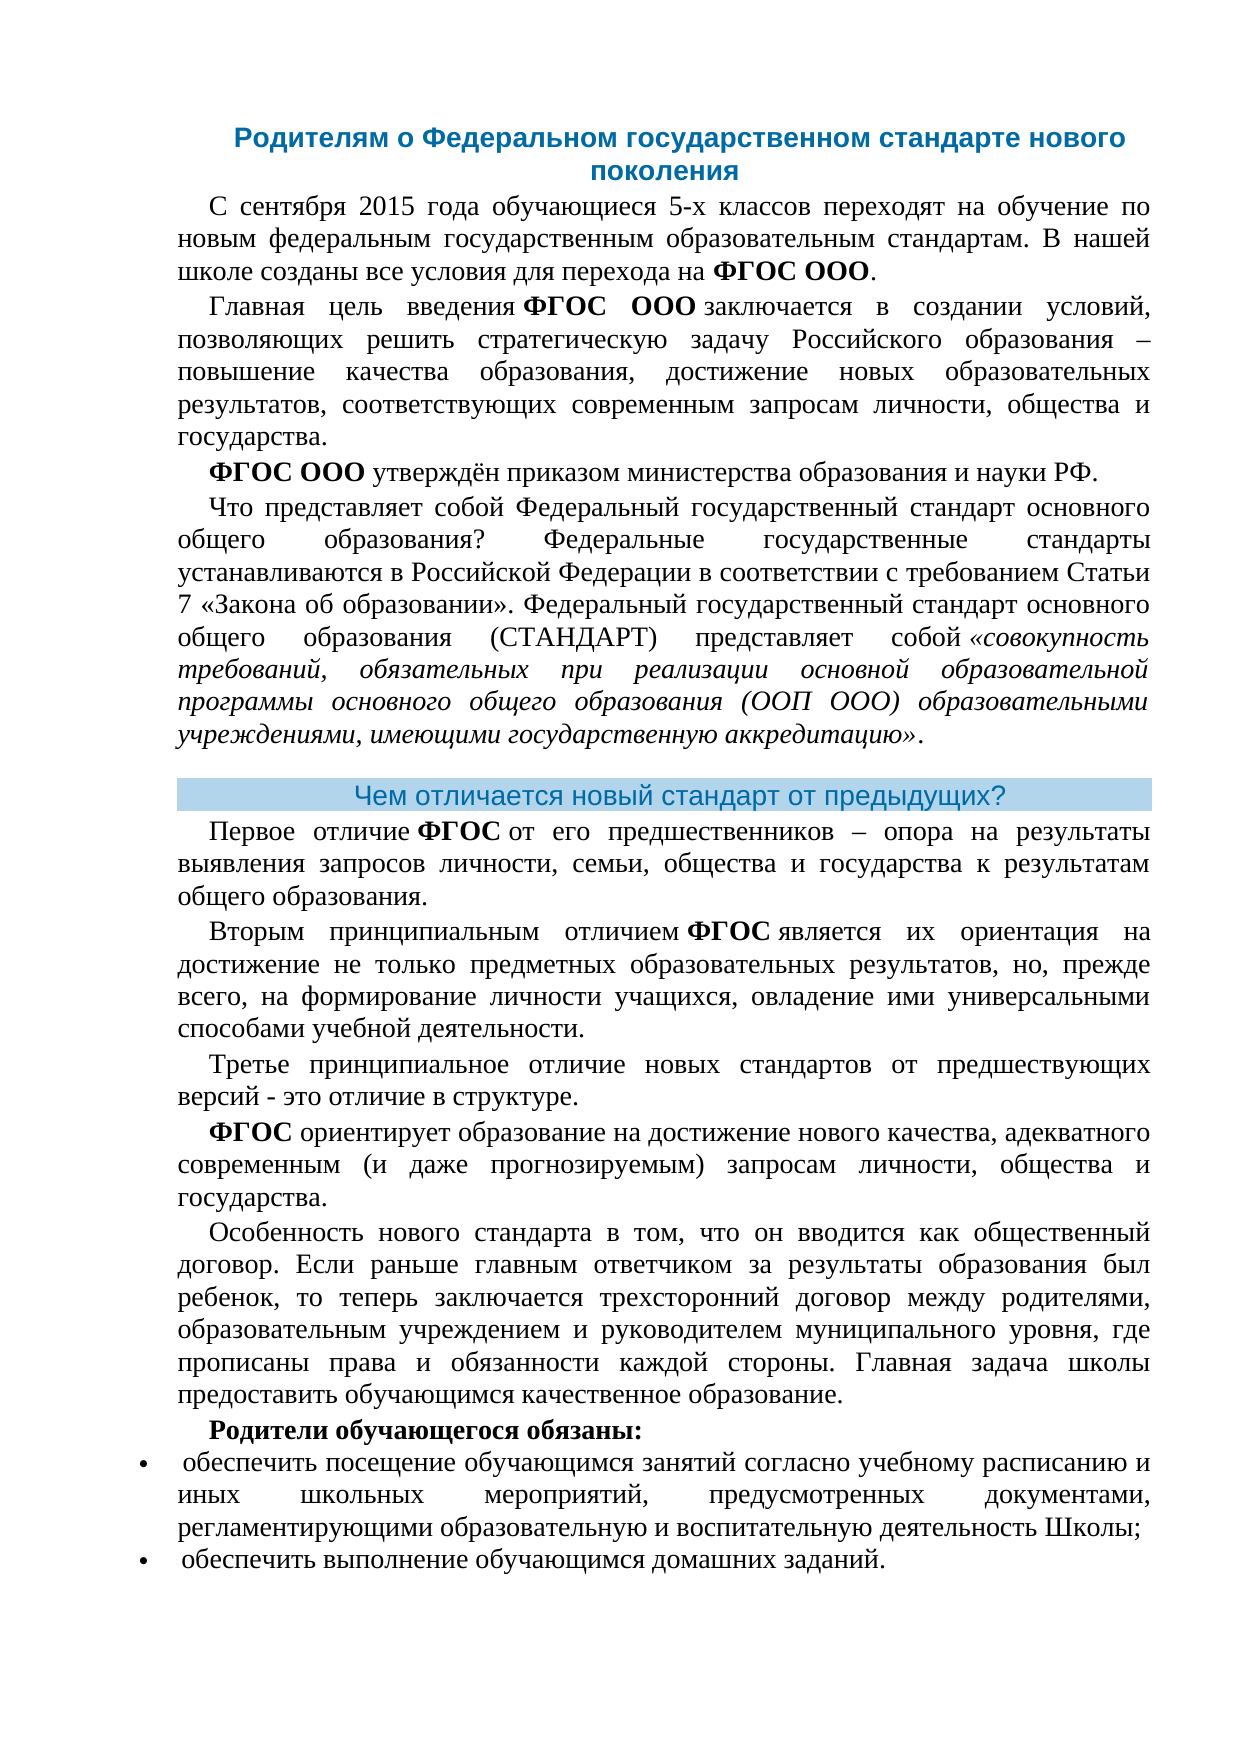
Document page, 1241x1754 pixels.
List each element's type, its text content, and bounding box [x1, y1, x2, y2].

text С сентября 2015 года обучающиеся 5-х классов переходят на обучение по новым федеральным государственным образовательным стандартам. В нашей школе созданы все условия для перехода на ФГОС ООО. [177, 189, 1152, 286]
text ФГОС ориентирует образование на достижение нового качества, адекватного современным (и даже прогнозируемым) запросам личности, общества и государства. [177, 1115, 1152, 1212]
text Особенность нового стандарта в том, что он вводится как общественный договор. Если раньше главным ответчиком за результаты образования был ребенок, то теперь заключается трехсторонний договор между родителями, образовательным учреждением и руководителем муниципального уровня, где прописаны права и обязанности каждой стороны. Главная задача школы предоставить обучающимся качественное образование. [177, 1215, 1152, 1409]
text  обеспечить выполнение обучающимся домашних заданий. [140, 1542, 1152, 1575]
text Вторым принципиальным отличием ФГОС является их ориентация на достижение не только предметных образовательных результатов, но, прежде всего, на формирование личности учащихся, овладение ими универсальными способами учебной деятельности. [177, 914, 1152, 1044]
text Что представляет собой Федеральный государственный стандарт основного общего образования? Федеральные государственные стандарты устанавливаются в Российской Федерации в соответствии с требованием Статьи 7 «Закона об образовании». Федеральный государственный стандарт основного общего образования (СТАНДАРТ) представляет собой «совокупность требований, обязательных при реализации основной образовательной программы основного общего образования (ООП ООО) образовательными учреждениями, имеющими государственную аккредитацию». [177, 490, 1152, 749]
text Первое отличие ФГОС от его предшественников – опора на результаты выявления запросов личности, семьи, общества и государства к результатам общего образования. [177, 814, 1152, 911]
text Чем отличается новый стандарт от предыдущих? [177, 778, 1152, 811]
text Третье принципиальное отличие новых стандартов от предшествующих версий - это отличие в структуре. [177, 1047, 1152, 1112]
text  обеспечить посещение обучающимся занятий согласно учебному расписанию и иных школьных мероприятий, предусмотренных документами, регламентирующими образовательную и воспитательную деятельность Школы; [140, 1445, 1152, 1542]
text Родители обучающегося обязаны: [177, 1413, 1152, 1445]
text Главная цель введения ФГОС ООО заключается в создании условий, позволяющих решить стратегическую задачу Российского образования – повышение качества образования, достижение новых образовательных результатов, соответствующих современным запросам личности, общества и государства. [177, 289, 1152, 451]
text ФГОС ООО утверждён приказом министерства образования и науки РФ. [177, 454, 1152, 487]
text Родителям о Федеральном государственном стандарте нового поколения [177, 121, 1152, 186]
